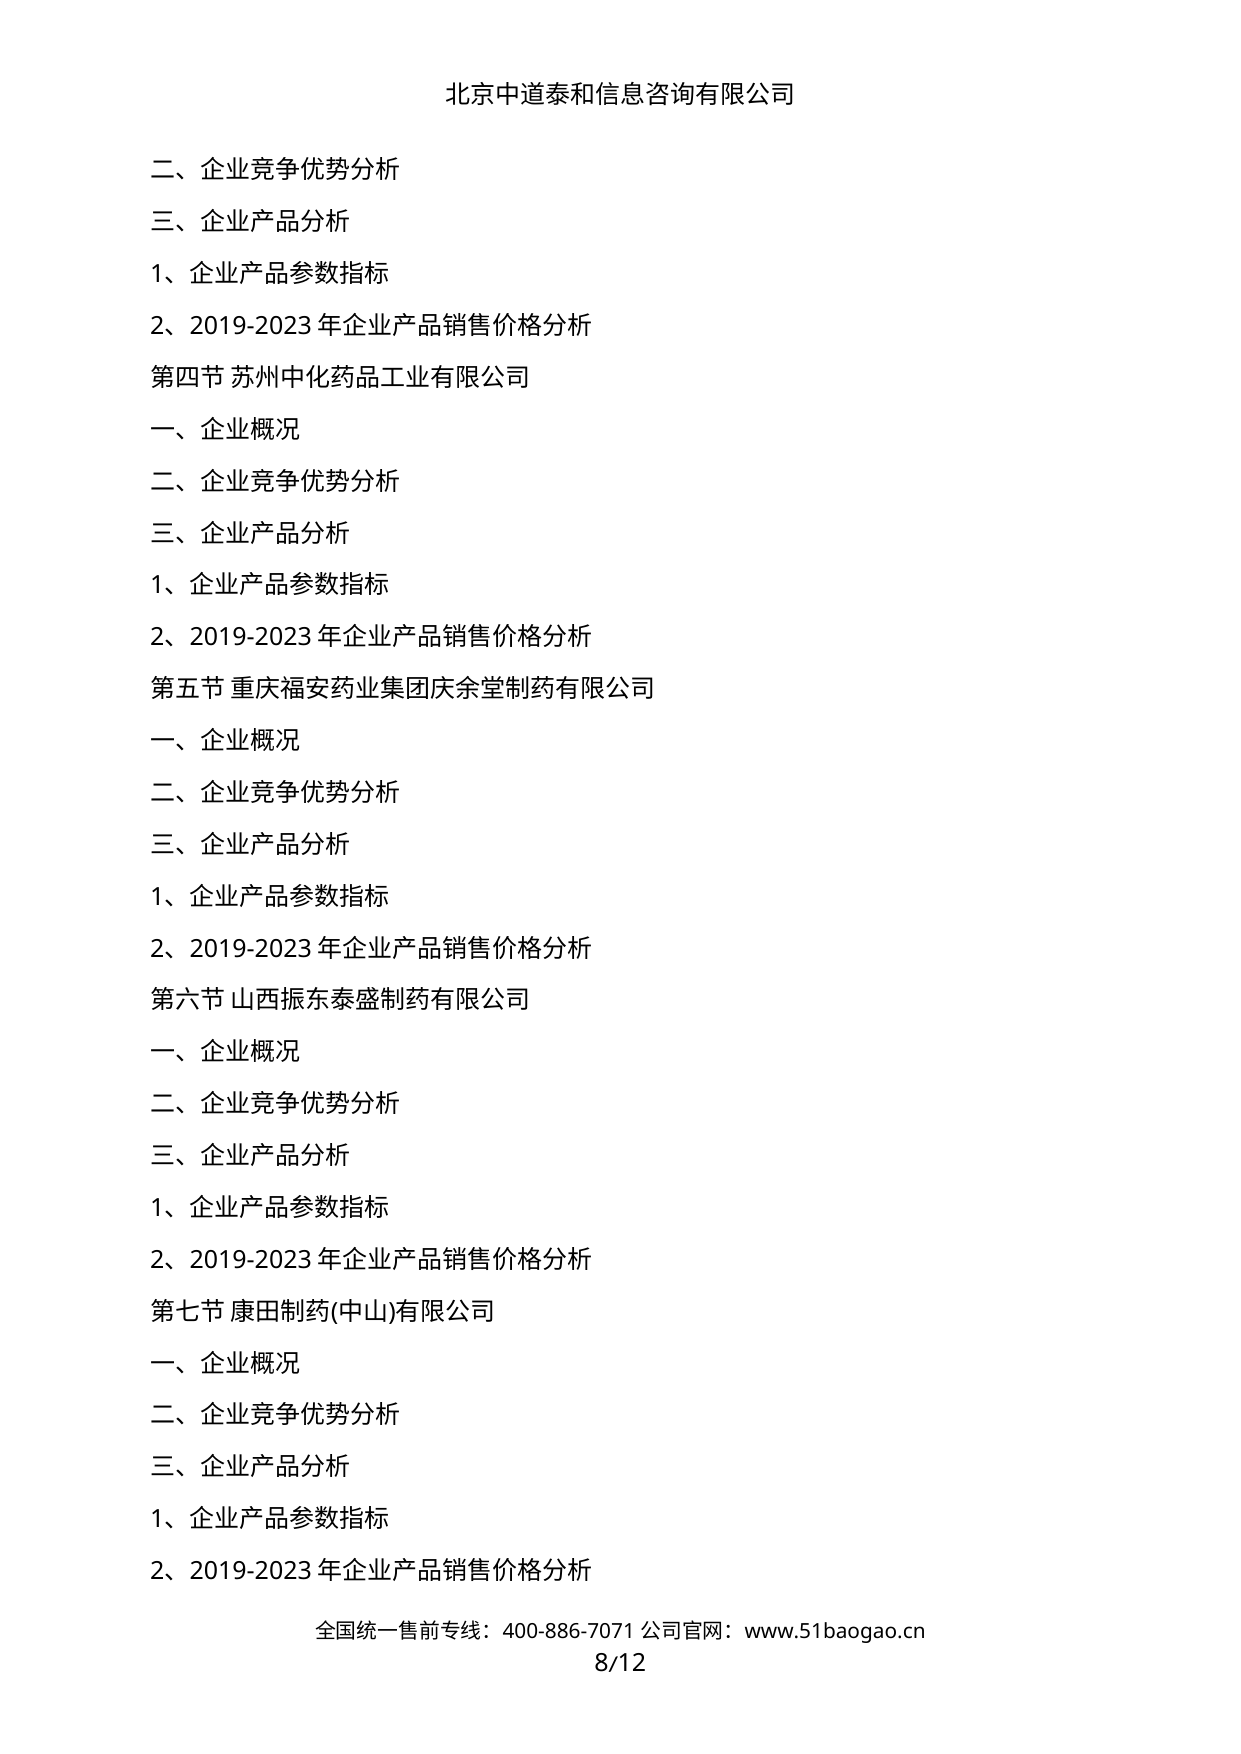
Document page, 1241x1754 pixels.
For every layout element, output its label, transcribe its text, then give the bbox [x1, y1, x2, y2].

text 三、企业产品分析 [150, 513, 1090, 549]
text 1、企业产品参数指标 [150, 1187, 1090, 1224]
text 二、企业竞争优势分析 [150, 461, 1090, 497]
text 一、企业概况 [150, 409, 1090, 446]
text 第五节 重庆福安药业集团庆余堂制药有限公司 [150, 669, 1090, 705]
text 一、企业概况 [150, 1343, 1090, 1379]
text 三、企业产品分析 [150, 1447, 1090, 1483]
text 二、企业竞争优势分析 [150, 1084, 1090, 1120]
text 一、企业概况 [150, 1032, 1090, 1068]
text 1、企业产品参数指标 [150, 876, 1090, 912]
text 第六节 山西振东泰盛制药有限公司 [150, 980, 1090, 1016]
text 2、2019-2023年企业产品销售价格分析 [150, 617, 1090, 653]
text 三、企业产品分析 [150, 202, 1090, 238]
text 1、企业产品参数指标 [150, 254, 1090, 290]
text 二、企业竞争优势分析 [150, 1395, 1090, 1431]
text 2、2019-2023年企业产品销售价格分析 [150, 1551, 1090, 1587]
text 第七节 康田制药(中山)有限公司 [150, 1291, 1090, 1327]
text 一、企业概况 [150, 721, 1090, 757]
text 1、企业产品参数指标 [150, 1499, 1090, 1535]
text 三、企业产品分析 [150, 1136, 1090, 1172]
text 2、2019-2023年企业产品销售价格分析 [150, 928, 1090, 964]
text 三、企业产品分析 [150, 824, 1090, 861]
text 2、2019-2023年企业产品销售价格分析 [150, 1239, 1090, 1276]
text 2、2019-2023年企业产品销售价格分析 [150, 306, 1090, 342]
text 二、企业竞争优势分析 [150, 150, 1090, 186]
text 二、企业竞争优势分析 [150, 772, 1090, 809]
text 第四节 苏州中化药品工业有限公司 [150, 357, 1090, 394]
text 1、企业产品参数指标 [150, 565, 1090, 601]
